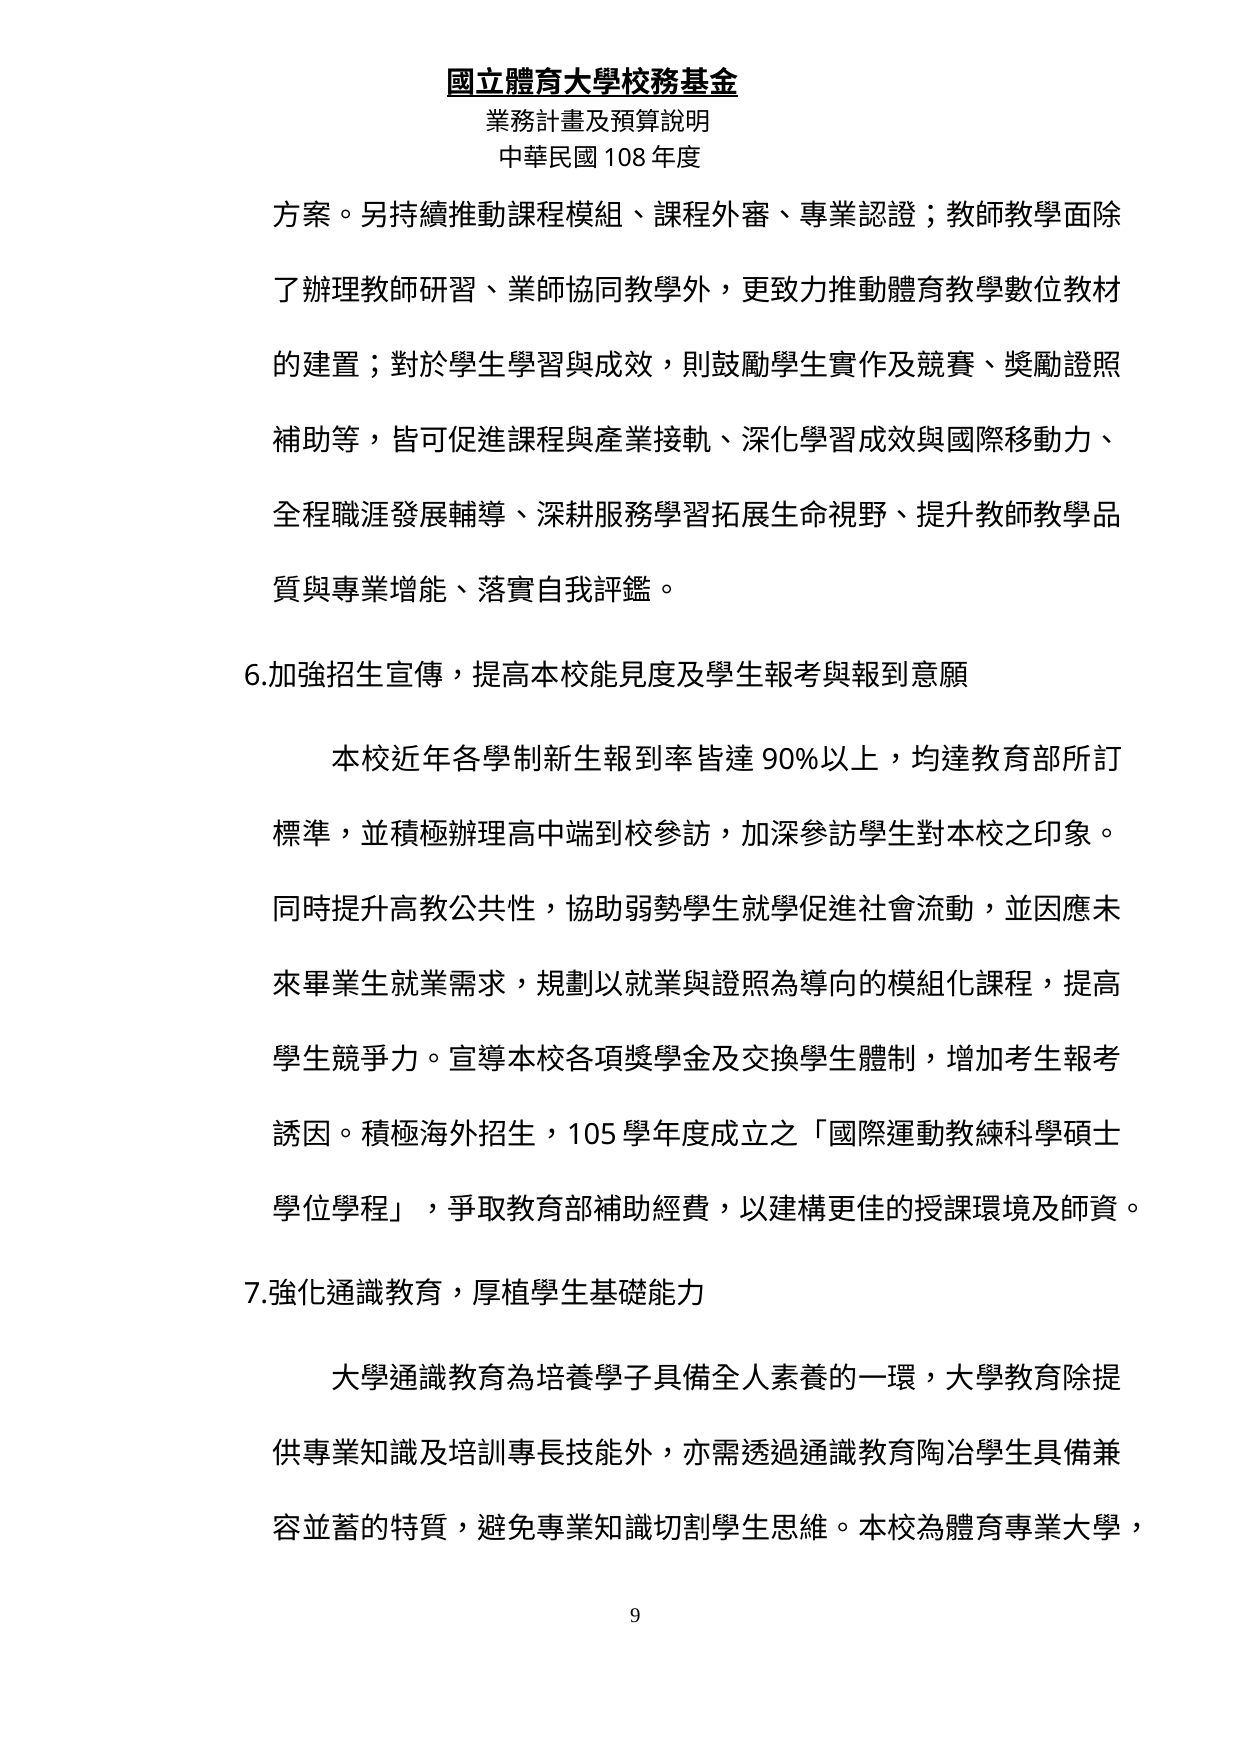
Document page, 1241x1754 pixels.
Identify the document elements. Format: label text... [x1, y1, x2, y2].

text 6.加強招生宣傳，提高本校能見度及學生報考與報到意願 [185, 635, 1122, 710]
text 本校近年各學制新生報到率皆達90%以上，均達教育部所訂標準，並積極辦理高中端到校參訪，加深參訪學生對本校之印象。同時提升高教公共性，協助弱勢學生就學促進社會流動，並因應未來畢業生就業需求，規劃以就業與證照為導向的模組化課程，提高學生競爭力。宣導本校各項獎學金及交換學生體制，增加考生報考誘因。積極海外招生，105學年度成立之「國際運動教練科學碩士學位學程」，爭取教育部補助經費，以建構更佳的授課環境及師資。 [273, 719, 1122, 1244]
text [273, 1338, 1122, 1563]
text 7.強化通識教育，厚植學生基礎能力 [185, 1254, 1122, 1329]
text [273, 176, 1122, 626]
